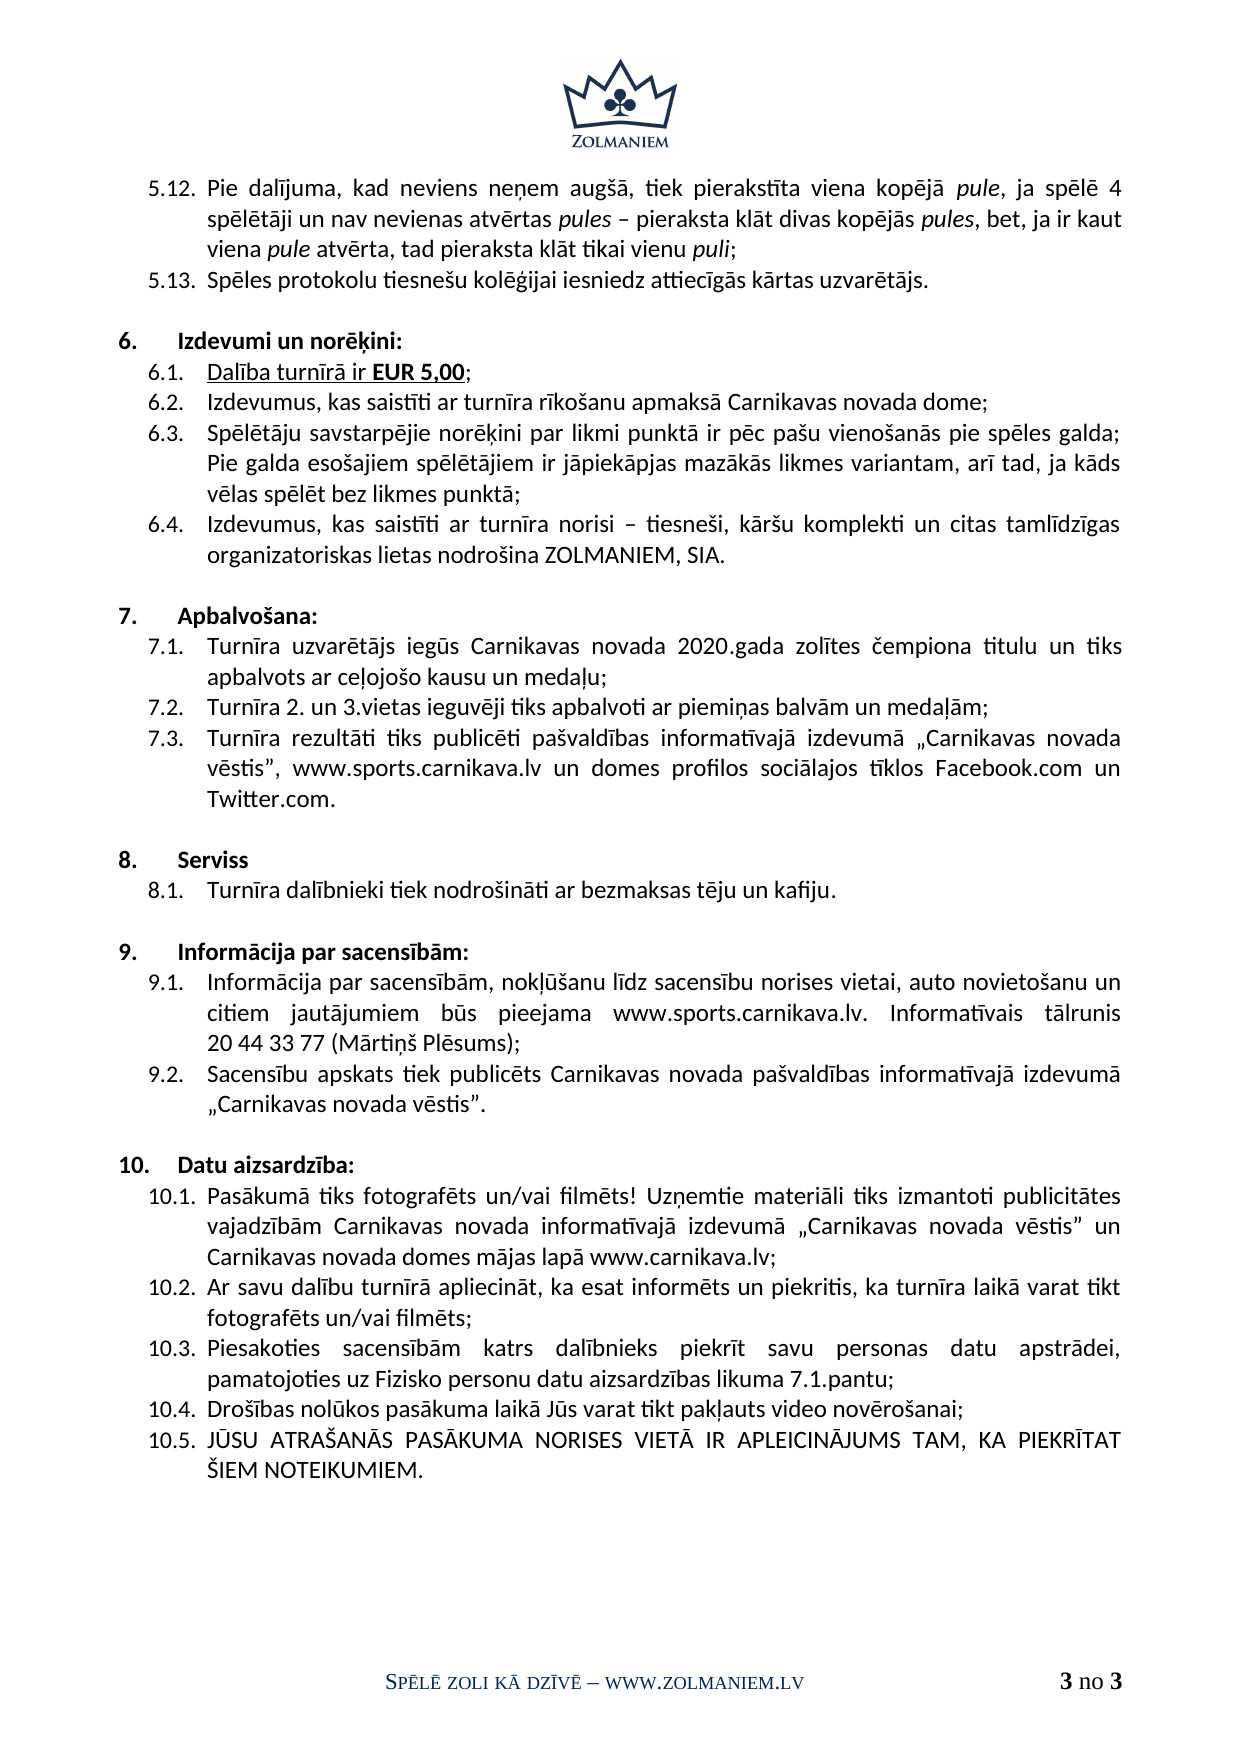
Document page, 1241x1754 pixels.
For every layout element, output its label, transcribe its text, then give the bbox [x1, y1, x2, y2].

list Piesakoties sacensībām katrs dalībnieks piekrīt savu personas datu apstrādei, pamatojoties uz Fizisko personu datu aizsardzības likuma 7.1.pantu; [148, 1332, 1122, 1393]
list Informācija par sacensībām: [118, 936, 1122, 966]
picture [562, 59, 678, 148]
list Drošības nolūkos pasākuma laikā Jūs varat tikt pakļauts video novērošanai; [148, 1393, 1122, 1424]
list Izdevumi un norēķini: [118, 325, 1122, 356]
list Pie dalījuma, kad neviens neņem augšā, tiek pierakstīta viena kopējā pule, ja spēlē 4 spēlētāji un nav nevienas atvērtas pules – pieraksta klāt divas kopējās pules, bet, ja ir kaut viena pule atvērta, tad pieraksta klāt tikai vienu puli; [148, 173, 1122, 264]
list Turnīra rezultāti tiks publicēti pašvaldības informatīvajā izdevumā „Carnikavas novada vēstis”, www.sports.carnikava.lv un domes profilos sociālajos tīklos Facebook.com un Twitter.com. [148, 722, 1122, 813]
list Informācija par sacensībām, nokļūšanu līdz sacensību norises vietai, auto novietošanu un citiem jautājumiem būs pieejama www.sports.carnikava.lv. Informatīvais tālrunis 20 44 33 77 (Mārtiņš Plēsums); [148, 966, 1122, 1058]
list Pasākumā tiks fotografēts un/vai filmēts! Uzņemtie materiāli tiks izmantoti publicitātes vajadzībām Carnikavas novada informatīvajā izdevumā „Carnikavas novada vēstis” un Carnikavas novada domes mājas lapā www.carnikava.lv; [148, 1180, 1122, 1271]
list Turnīra uzvarētājs iegūs Carnikavas novada 2020.gada zolītes čempiona titulu un tiks apbalvots ar ceļojošo kausu un medaļu; [148, 630, 1122, 691]
list Serviss [118, 844, 1122, 874]
list Datu aizsardzība: [118, 1149, 1122, 1180]
list Dalība turnīrā ir EUR 5,00; [148, 356, 1122, 386]
list Turnīra 2. un 3.vietas ieguvēji tiks apbalvoti ar piemiņas balvām un medaļām; [148, 691, 1122, 722]
list Ar savu dalību turnīrā apliecināt, ka esat informēts un piekritis, ka turnīra laikā varat tikt fotografēts un/vai filmēts; [148, 1271, 1122, 1332]
list Izdevumus, kas saistīti ar turnīra norisi – tiesneši, kāršu komplekti un citas tamlīdzīgas organizatoriskas lietas nodrošina ZOLMANIEM, SIA. [148, 508, 1122, 569]
list Apbalvošana: [118, 600, 1122, 630]
list Spēlētāju savstarpējie norēķini par likmi punktā ir pēc pašu vienošanās pie spēles galda; Pie galda esošajiem spēlētājiem ir jāpiekāpjas mazākās likmes variantam, arī tad, ja kāds vēlas spēlēt bez likmes punktā; [148, 417, 1122, 508]
list JŪSU ATRAŠANĀS PASĀKUMA NORISES VIETĀ IR APLEICINĀJUMS TAM, KA PIEKRĪTAT ŠIEM NOTEIKUMIEM. [148, 1424, 1122, 1485]
list Spēles protokolu tiesnešu kolēģijai iesniedz attiecīgās kārtas uzvarētājs. [148, 264, 1122, 295]
list Turnīra dalībnieki tiek nodrošināti ar bezmaksas tēju un kafiju. [148, 874, 1122, 905]
list Sacensību apskats tiek publicēts Carnikavas novada pašvaldības informatīvajā izdevumā „Carnikavas novada vēstis”. [148, 1058, 1122, 1119]
list Izdevumus, kas saistīti ar turnīra rīkošanu apmaksā Carnikavas novada dome; [148, 386, 1122, 417]
